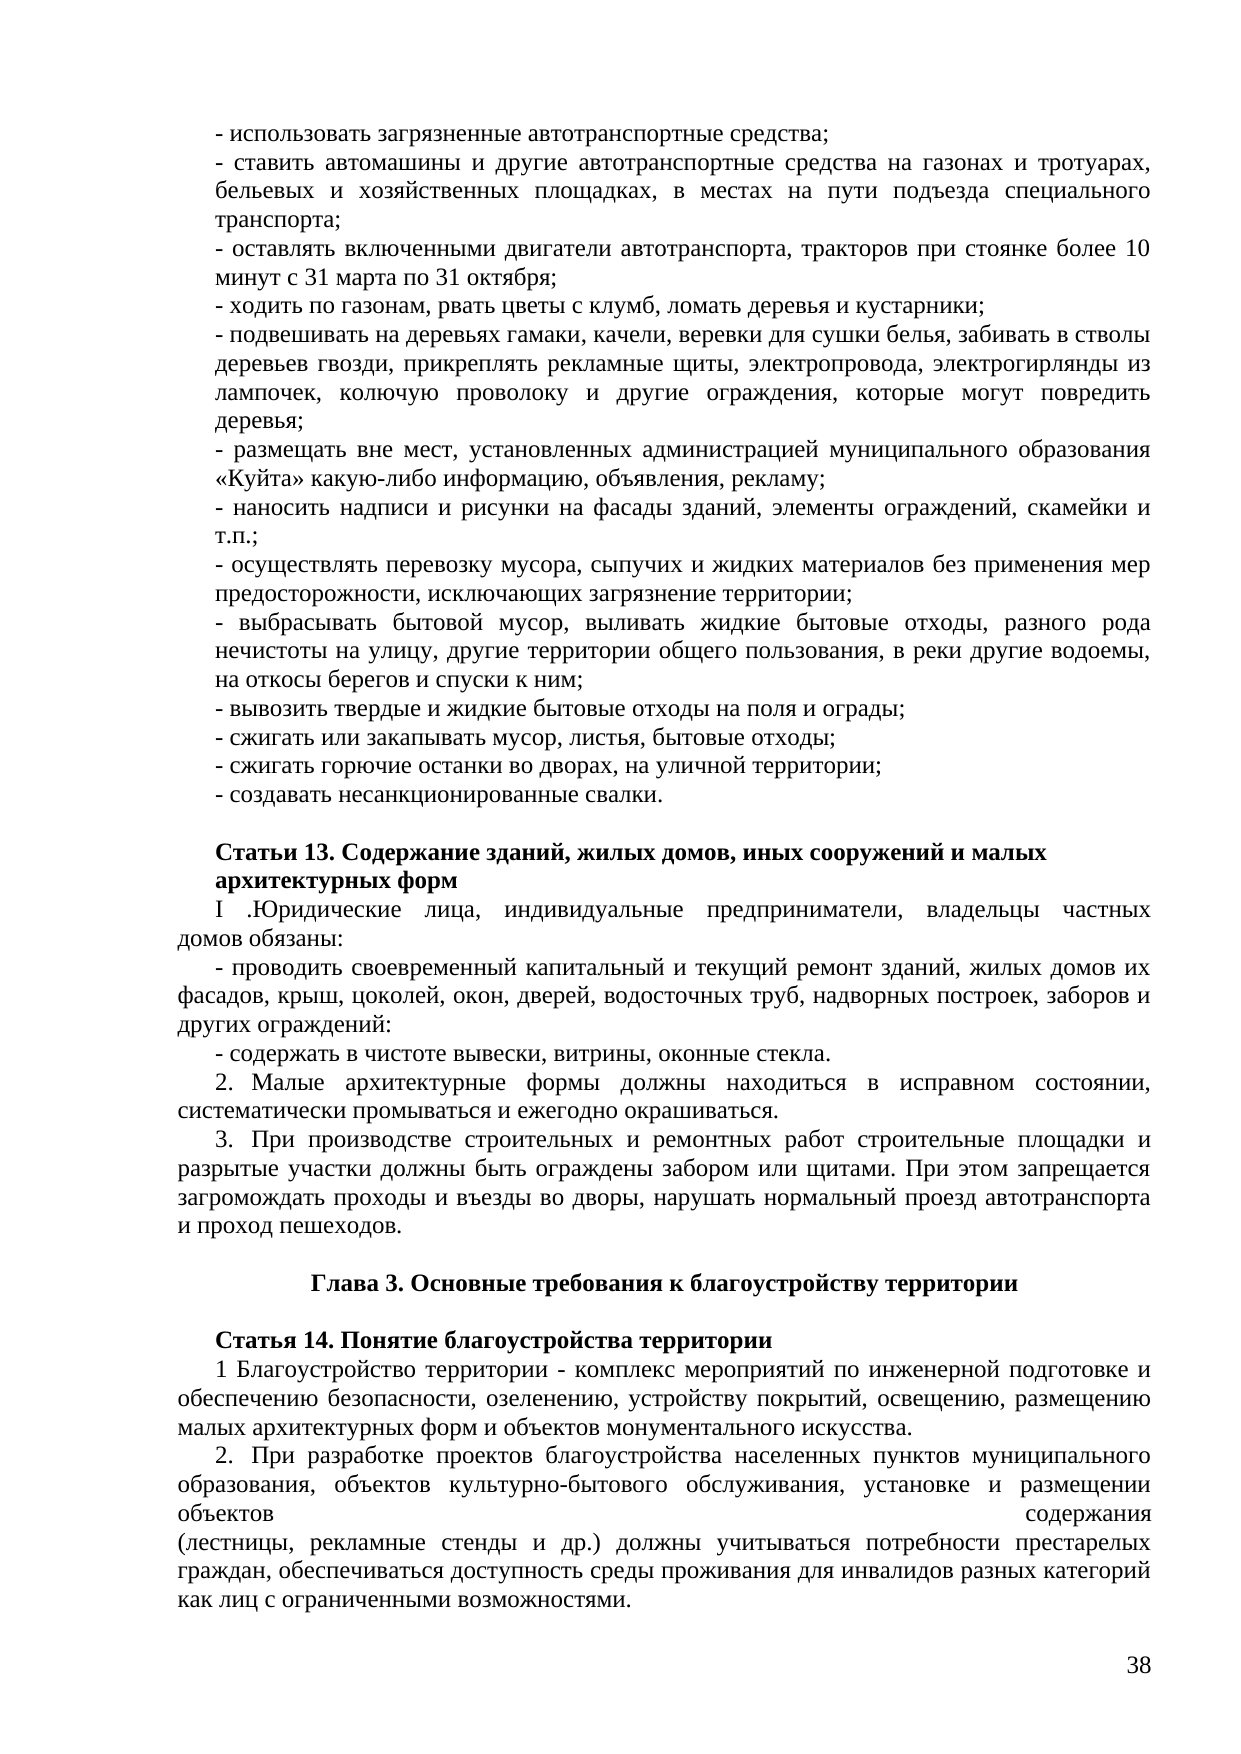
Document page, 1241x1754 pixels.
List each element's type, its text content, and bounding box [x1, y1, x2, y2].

text 2. При разработке проектов благоустройства населенных пунктов муниципального образования, объектов культурно-бытового обслуживания, установке и размещении объектов содержания (лестницы, рекламные стенды и др.) должны учитываться потребности престарелых граждан, обеспечиваться доступность среды проживания для инвалидов разных категорий как лиц с ограниченными возможностями. [177, 1441, 1152, 1613]
text - использовать загрязненные автотранспортные средства; [215, 118, 1152, 147]
text Статья 14. Понятие благоустройства территории [177, 1326, 1152, 1354]
text - создавать несанкционированные свалки. [215, 779, 1152, 808]
text - выбрасывать бытовой мусор, выливать жидкие бытовые отходы, разного рода нечистоты на улицу, другие территории общего пользования, в реки другие водоемы, на откосы берегов и спуски к ним; [215, 607, 1152, 693]
text - оставлять включенными двигатели автотранспорта, тракторов при стоянке более 10 минут с 31 марта по 31 октября; [215, 233, 1152, 291]
text 2. Малые архитектурные формы должны находиться в исправном состоянии, систематически промываться и ежегодно окрашиваться. [177, 1067, 1152, 1124]
text - осуществлять перевозку мусора, сыпучих и жидких материалов без применения мер предосторожности, исключающих загрязнение территории; [215, 549, 1152, 607]
text 1 Благоустройство территории - комплекс мероприятий по инженерной подготовке и обеспечению безопасности, озеленению, устройству покрытий, освещению, размещению малых архитектурных форм и объектов монументального искусства. [177, 1354, 1152, 1441]
text - содержать в чистоте вывески, витрины, оконные стекла. [177, 1038, 1152, 1067]
text I .Юридические лица, индивидуальные предприниматели, владельцы частных домов обязаны: [177, 894, 1152, 952]
text - ходить по газонам, рвать цветы с клумб, ломать деревья и кустарники; [215, 291, 1152, 319]
text - сжигать или закапывать мусор, листья, бытовые отходы; [215, 722, 1152, 751]
text - подвешивать на деревьях гамаки, качели, веревки для сушки белья, забивать в стволы деревьев гвозди, прикреплять рекламные щиты, электропровода, электрогирлянды из лампочек, колючую проволоку и другие ограждения, которые могут повредить деревья; [215, 319, 1152, 434]
text - ставить автомашины и другие автотранспортные средства на газонах и тротуарах, бельевых и хозяйственных площадках, в местах на пути подъезда специального транспорта; [215, 147, 1152, 233]
text - вывозить твердые и жидкие бытовые отходы на поля и ограды; [215, 693, 1152, 722]
text - размещать вне мест, установленных администрацией муниципального образования «Куйта» какую-либо информацию, объявления, рекламу; [215, 434, 1152, 492]
text Глава 3. Основные требования к благоустройству территории [177, 1268, 1152, 1297]
text Статьи 13. Содержание зданий, жилых домов, иных сооружений и малых архитектурных форм [215, 837, 1152, 894]
text - сжигать горючие останки во дворах, на уличной территории; [215, 751, 1152, 779]
text 3. При производстве строительных и ремонтных работ строительные площадки и разрытые участки должны быть ограждены забором или щитами. При этом запрещается загромождать проходы и въезды во дворы, нарушать нормальный проезд автотранспорта и проход пешеходов. [177, 1124, 1152, 1239]
text - наносить надписи и рисунки на фасады зданий, элементы ограждений, скамейки и т.п.; [215, 492, 1152, 549]
text - проводить своевременный капитальный и текущий ремонт зданий, жилых домов их фасадов, крыш, цоколей, окон, дверей, водосточных труб, надворных построек, заборов и других ограждений: [177, 952, 1152, 1038]
